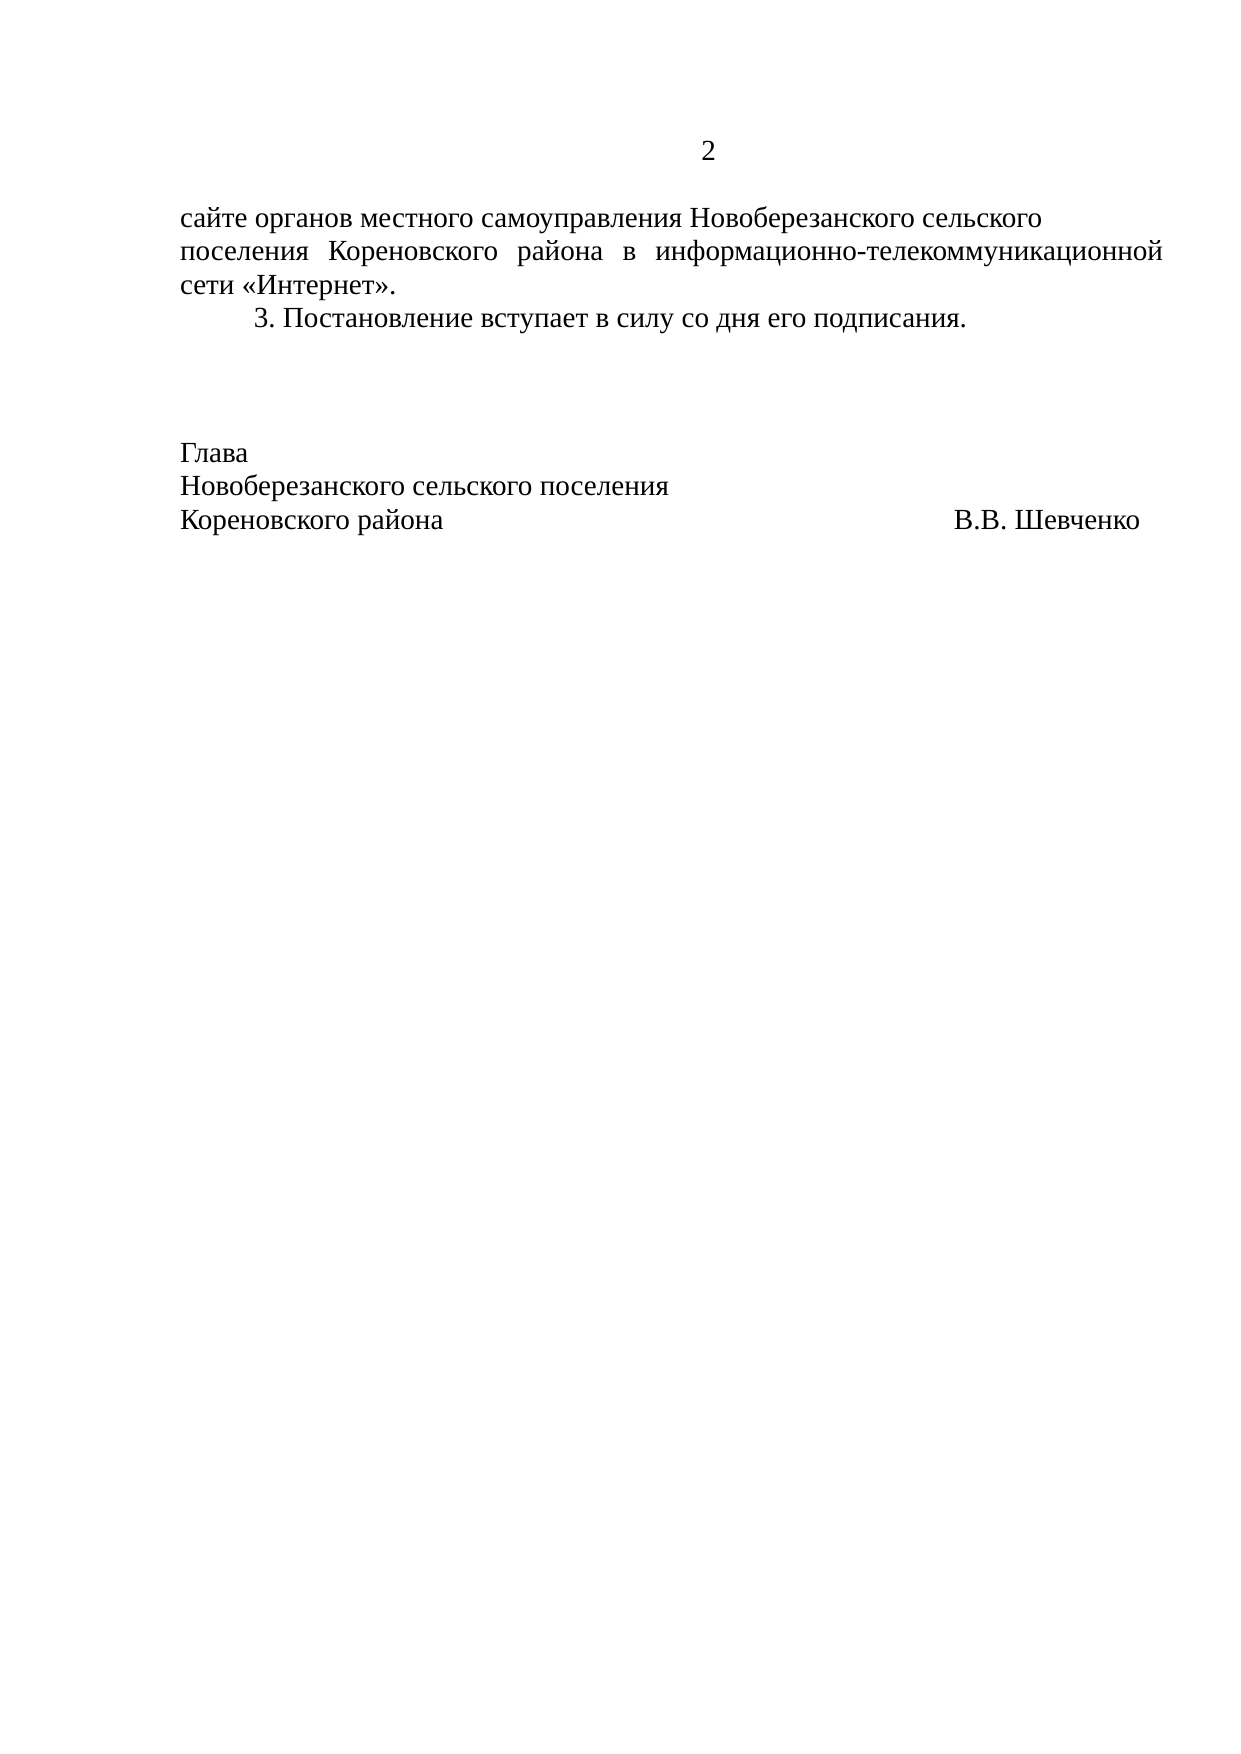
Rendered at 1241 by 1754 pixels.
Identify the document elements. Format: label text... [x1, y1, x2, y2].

list поселения Кореновского района в информационно-телекоммуникационной сети «Интернет». [180, 233, 1163, 301]
text Новоберезанского сельского поселения [180, 468, 1163, 502]
text Глава [180, 435, 1163, 468]
text Кореновского района В.В. Шевченко [180, 502, 1163, 535]
list 3. Постановление вступает в силу со дня его подписания. [180, 301, 1163, 334]
list сайте органов местного самоуправления Новоберезанского сельского [180, 200, 1163, 233]
list 2 [180, 133, 1163, 166]
